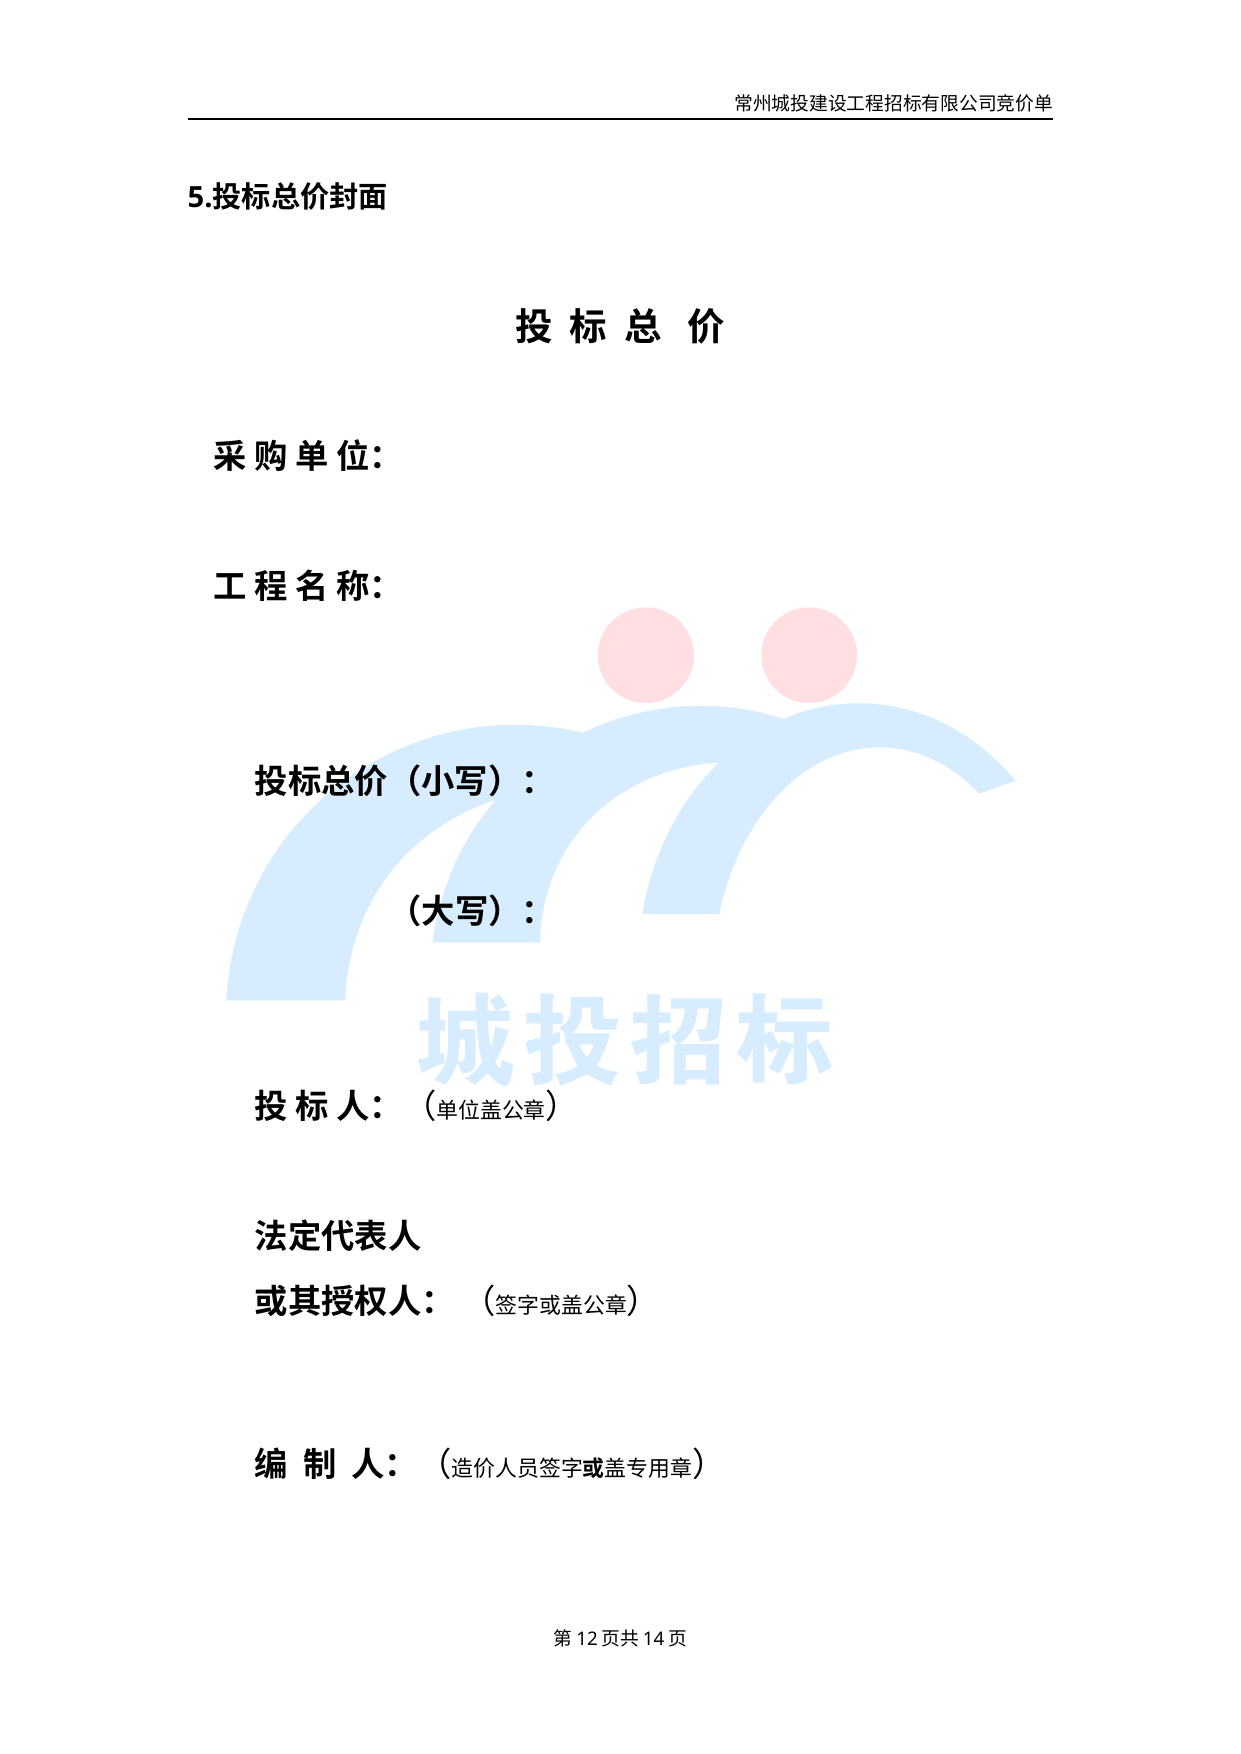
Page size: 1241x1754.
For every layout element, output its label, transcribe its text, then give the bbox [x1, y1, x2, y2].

text 投 标 人：（单位盖公章） [187, 1072, 1053, 1137]
text 投标总价（小写）： [187, 747, 1053, 812]
text 或其授权人： （签字或盖公章） [187, 1267, 1053, 1332]
text 采 购 单 位： [187, 422, 1053, 487]
text 编 制 人：（造价人员签字或盖专用章） [187, 1429, 1053, 1494]
text 工 程 名 称： [187, 552, 1053, 617]
text 投 标 总 价 [187, 292, 1053, 357]
text 5.投标总价封面 [187, 162, 1053, 227]
text 法定代表人 [187, 1202, 1053, 1267]
text （大写）： [187, 877, 1053, 942]
